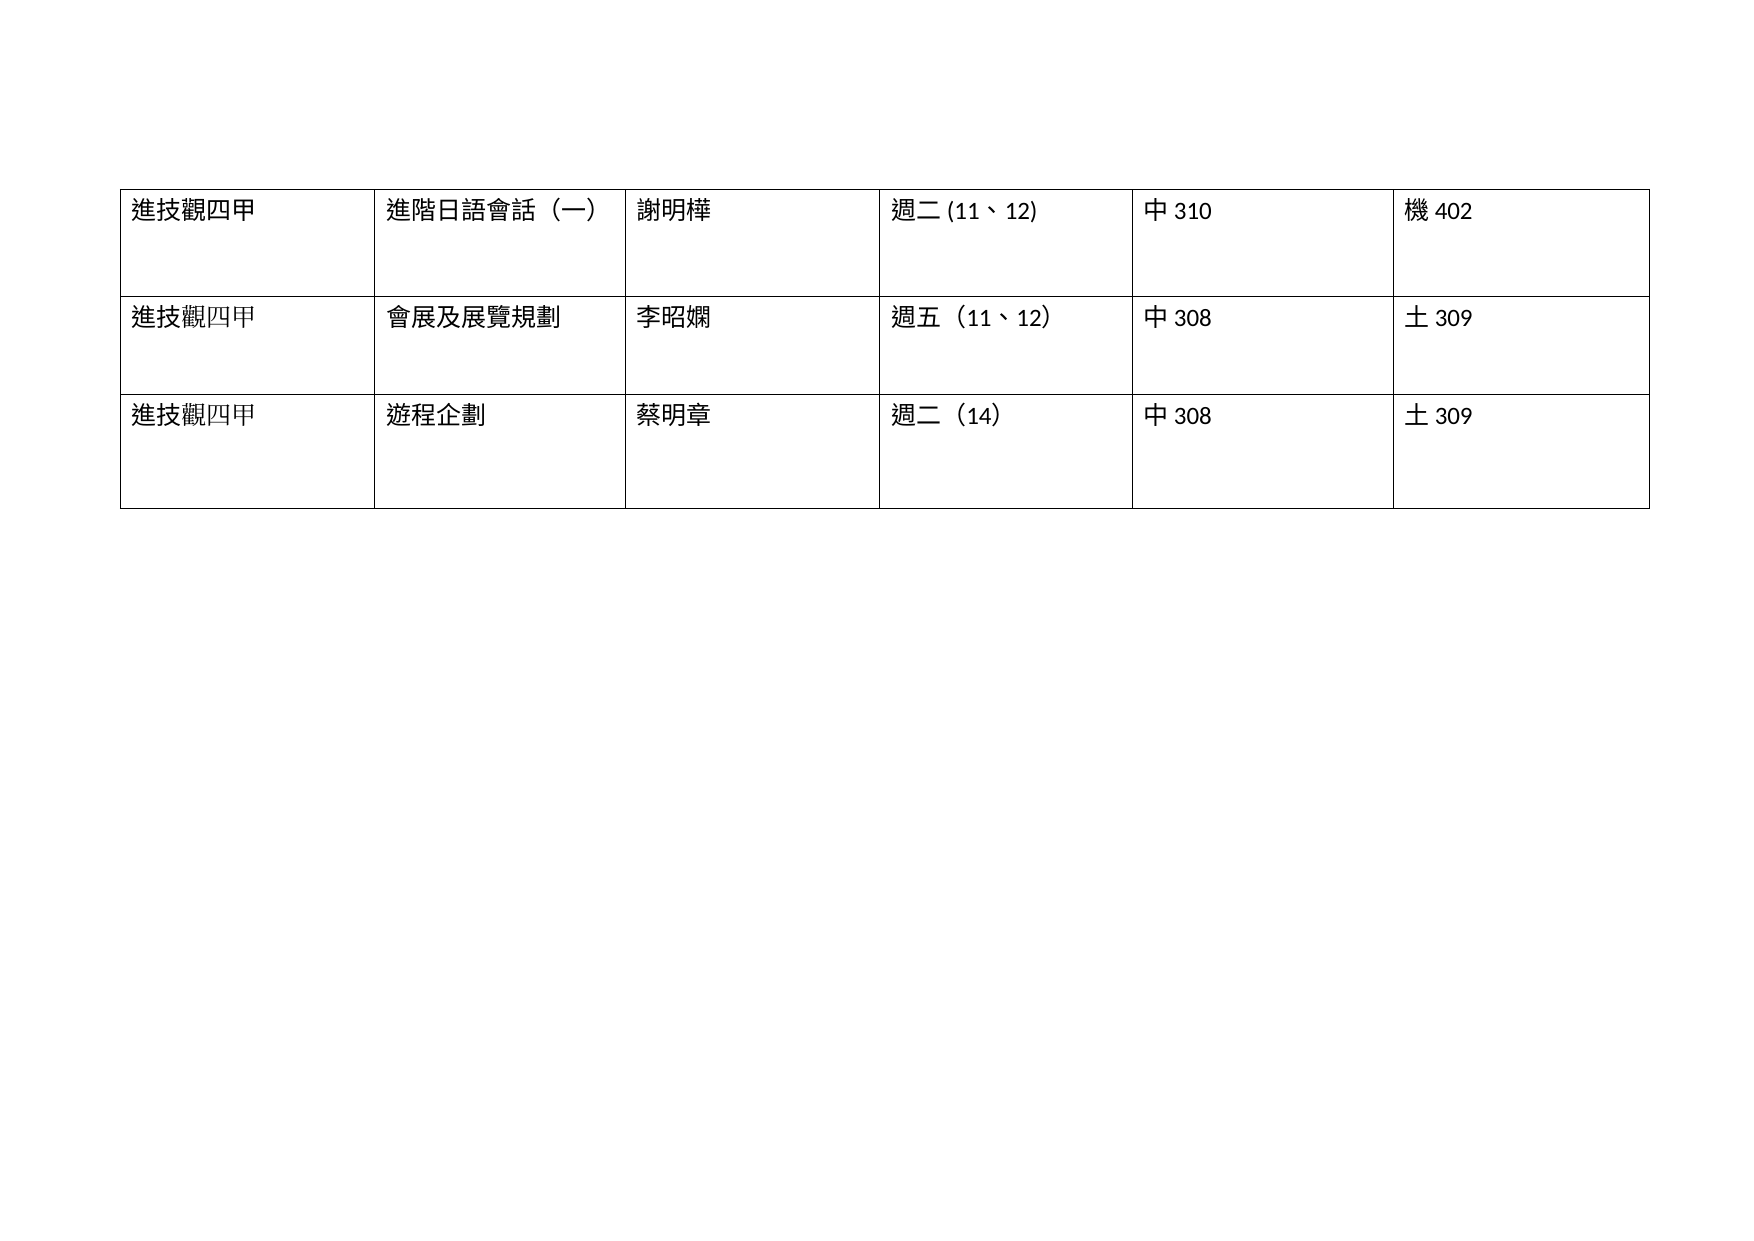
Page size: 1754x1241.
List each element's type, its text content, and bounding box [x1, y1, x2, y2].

table_header 週二 (11、12) [880, 190, 1132, 296]
table_cell 週五（11、12） [880, 297, 1132, 393]
table_cell 中308 [1133, 395, 1393, 507]
table_cell 進技觀四甲 [121, 395, 374, 507]
table_cell 進技觀四甲 [121, 297, 374, 393]
table_cell 李昭嫻 [626, 297, 879, 393]
table_cell 會展及展覽規劃 [375, 297, 625, 393]
table_header 中310 [1133, 190, 1393, 296]
table_header 進階日語會話（一） [375, 190, 625, 296]
table_cell 土309 [1394, 395, 1649, 507]
table_cell 週二（14） [880, 395, 1132, 507]
table_cell 遊程企劃 [375, 395, 625, 507]
table_cell 中308 [1133, 297, 1393, 393]
table_header 進技觀四甲 [121, 190, 374, 296]
table_cell 蔡明章 [626, 395, 879, 507]
table_cell 土309 [1394, 297, 1649, 393]
table_header 機402 [1394, 190, 1649, 296]
table_header 謝明樺 [626, 190, 879, 296]
